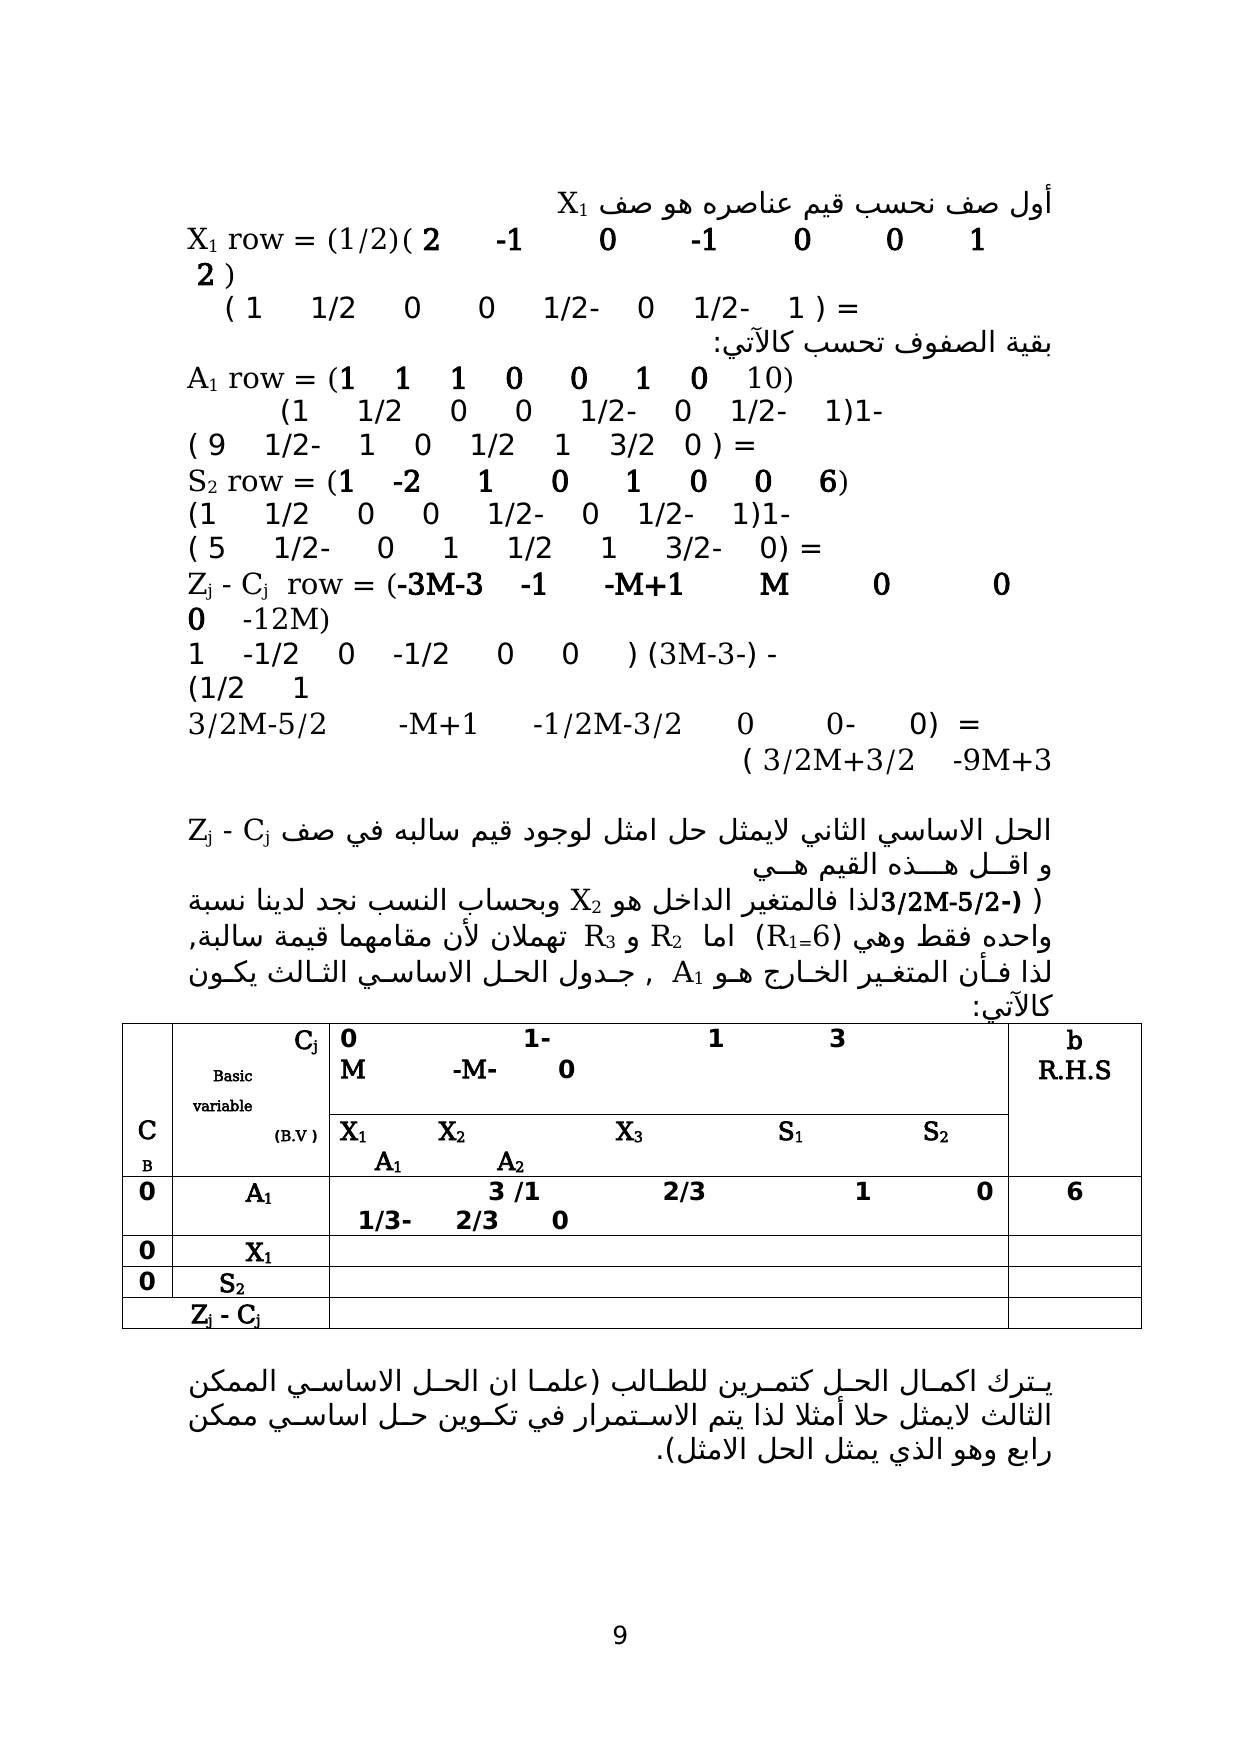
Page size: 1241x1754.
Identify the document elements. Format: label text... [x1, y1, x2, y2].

text -1(1 -1/2 0 -1/2 0 0 1/2 1) [187, 497, 1053, 531]
text = ( 0 3/2 1 1/2 0 1 -1/2 9 ) [187, 428, 1053, 462]
table_cell Zj - Cj [123, 1298, 329, 1328]
text ( (-3/2M-5/2لذا فالمتغير الداخل هو X2 وبحساب النسب نجد لدينا نسبة واحده فقط وهي (R1=6) اما R2 و R3 تهملان لأن مقامهما قيمة سالبة, لذا فأن المتغير الخارج هو A1 , جدول الحل الاساسي الثالث يكون كالآتي: [187, 882, 1053, 1023]
table_cell [330, 1298, 1008, 1328]
table_cell [330, 1267, 1008, 1297]
table_cell [1009, 1298, 1141, 1328]
text Zj - Cj row = (-3M-3 -1 -M+1 M 0 0 0 -12M) [187, 565, 1053, 635]
table_cell S2 [173, 1267, 329, 1297]
text = (0 -3/2 1 1/2 1 0 -1/2 5 ) [187, 531, 1053, 565]
text S2 row = (1 -2 1 0 1 0 0 6) [187, 462, 1053, 497]
text بقية الصفوف تحسب كالآتي: [187, 326, 1053, 359]
text الحل الاساسي الثاني لايمثل حل امثل لوجود قيم سالبه في صف Zj - Cj و اقــل هـــذه القيم هــي [187, 812, 1053, 882]
text يترك اكمال الحل كتمرين للطالب (علما ان الحل الاساسي الممكن الثالث لايمثل حلا أمثلا لذا يتم الاستمرار في تكوين حل اساسي ممكن رابع وهو الذي يمثل الحل الامثل). [187, 1364, 1053, 1466]
table_cell A1 [173, 1177, 329, 1235]
table_cell X1 X2 X3 S1 S2 A1 A2 [330, 1115, 1008, 1176]
table_header b R.H.S [1009, 1024, 1141, 1176]
table_header CB [123, 1024, 172, 1176]
table_cell 0 [123, 1236, 172, 1266]
table_cell [1009, 1267, 1141, 1297]
table_cell 0 [123, 1267, 172, 1297]
table_cell [1009, 1236, 1141, 1266]
text - (-3M-3) (1 -1/2 0 -1/2 0 0 1/2 1) [187, 635, 1053, 705]
table_header Cj Basic variable ( B.V) [173, 1024, 329, 1176]
text = ( 1 -1/2 0 -1/2 0 0 1/2 1 ) [187, 292, 1053, 326]
text -1(1 -1/2 0 -1/2 0 0 1/2 1) [187, 394, 1053, 428]
table_cell X1 [173, 1236, 329, 1266]
table_cell 6 [1009, 1177, 1141, 1235]
table_cell 0 1 2/3 1/ 3 0 2/3 -1/3 [330, 1177, 1008, 1235]
text = (0 -3/2M-5/2 -M+1 -1/2M-3/2 0 0 3/2M+3/2 -9M+3 ) [187, 705, 1053, 777]
table_cell [330, 1236, 1008, 1266]
text أول صف نحسب قيم عناصره هو صف X1 [187, 185, 1053, 221]
table_header 3 1 -1 0 0 -M -M [330, 1024, 1008, 1114]
text X1 row = (1/2)( 2 -1 0 -1 0 0 1 2 ) [187, 221, 1053, 292]
table_cell 0 [123, 1177, 172, 1235]
text A1 row = (1 1 1 0 0 1 0 10) [187, 359, 1053, 394]
